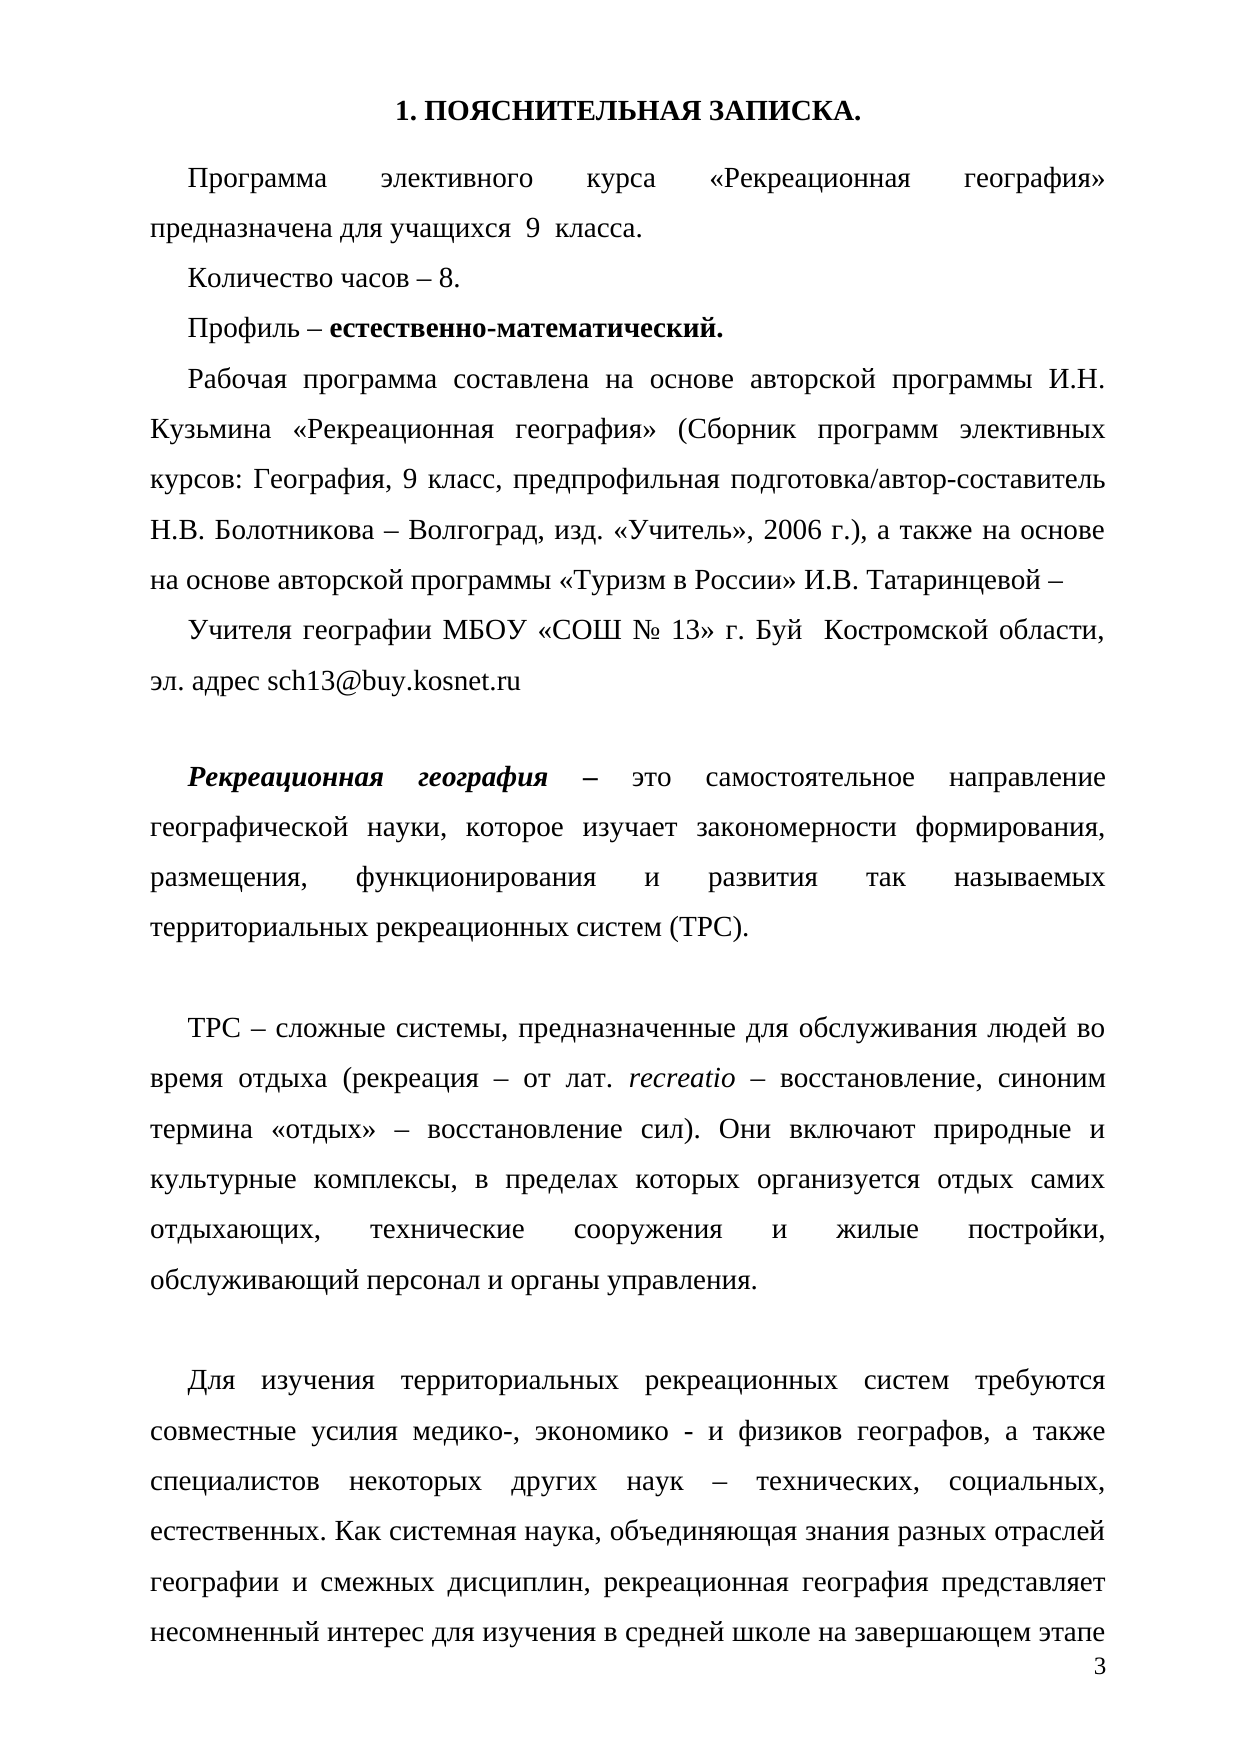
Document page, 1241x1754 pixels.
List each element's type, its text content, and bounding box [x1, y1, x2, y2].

text Профиль – естественно-математический. [150, 311, 1106, 344]
text Рабочая программа составлена на основе авторской программы И.Н. Кузьмина «Рекреационная география» (Сборник программ элективных курсов: География, 9 класс, предпрофильная подготовка/автор-составитель Н.В. Болотникова – Волгоград, изд. «Учитель», 2006 г.), а также на основе на основе авторской программы «Туризм в России» И.В. Татаринцевой – [150, 361, 1106, 596]
text Учителя географии МБОУ «СОШ № 13» г. Буй Костромской области, эл. адрес sch13@buy.kosnet.ru [150, 612, 1106, 696]
text Программа элективного курса «Рекреационная география» предназначена для учащихся 9 класса. [150, 160, 1106, 243]
text Рекреационная география – это самостоятельное направление географической науки, которое изучает закономерности формирования, размещения, функционирования и развития так называемых территориальных рекреационных систем (ТРС). [150, 759, 1106, 943]
text 1. Пояснительная записка. [150, 93, 1106, 126]
text ТРС – сложные системы, предназначенные для обслуживания людей во время отдыха (рекреация – от лат. recreatio – восстановление, синоним термина «отдых» – восстановление сил). Они включают природные и культурные комплексы, в пределах которых организуется отдых самих отдыхающих, технические сооружения и жилые постройки, обслуживающий персонал и органы управления. [150, 1010, 1106, 1295]
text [150, 1362, 1106, 1647]
text Количество часов – 8. [150, 260, 1106, 294]
